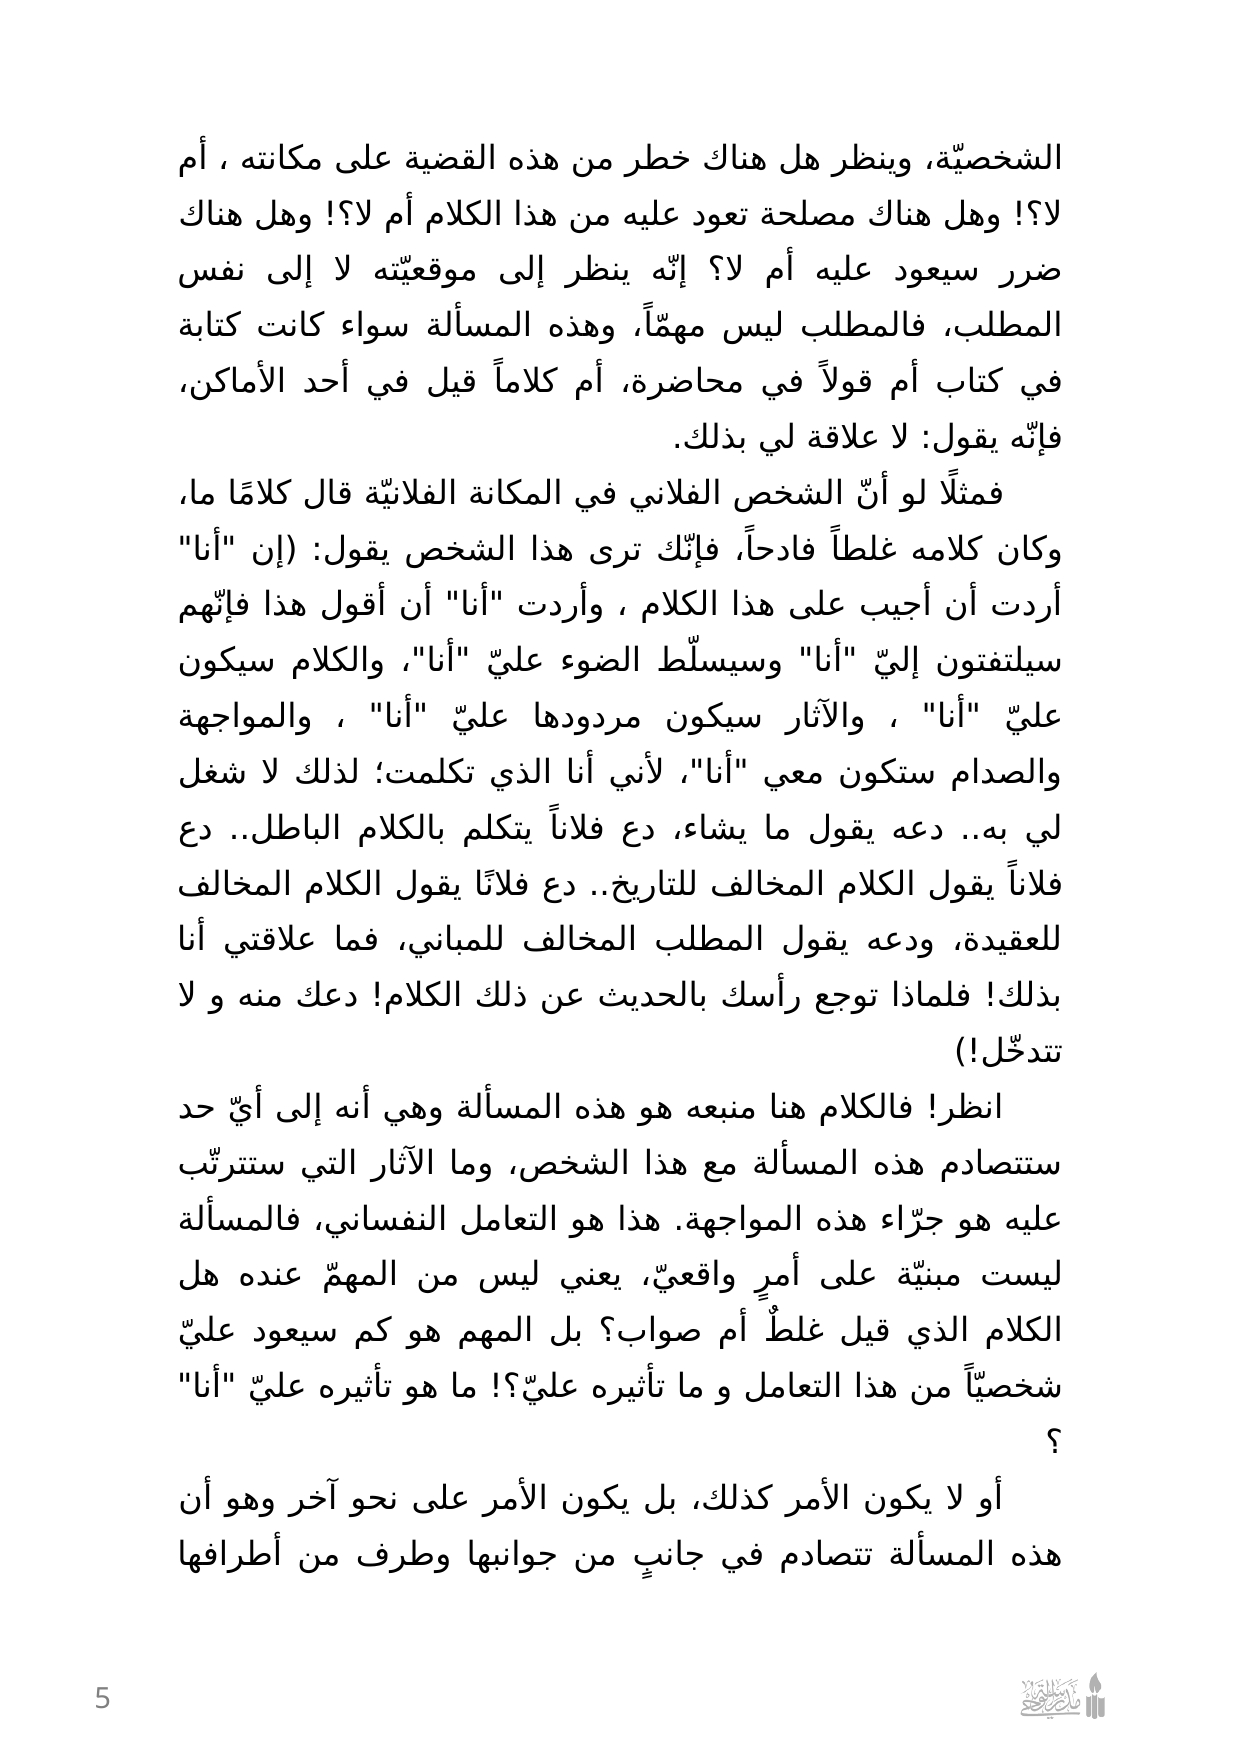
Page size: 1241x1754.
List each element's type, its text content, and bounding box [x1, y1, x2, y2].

picture [1020, 1672, 1105, 1719]
text انظر! فالكلام هنا منبعه هو هذه المسألة وهي أنه إلى أيّ حد ستتصادم هذه المسألة مع هذا الشخص، وما الآثار التي ستترتّب عليه هو جرّاء هذه المواجهة. هذا هو التعامل النفساني، فالمسألة ليست مبنيّة على أمرٍ واقعيّ، يعني ليس من المهمّ عنده هل الكلام الذي قيل غلطٌ أم صواب؟ بل المهم هو كم سيعود عليّ شخصيّاً من هذا التعامل و ما تأثيره عليّ؟! ما هو تأثيره عليّ "أنا" ؟ [177, 1085, 1063, 1476]
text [177, 136, 1063, 471]
text فمثلًا لو أنّ الشخص الفلاني في المكانة الفلانيّة قال كلامًا ما، وكان كلامه غلطاً فادحاً، فإنّك ترى هذا الشخص يقول: (إن "أنا" أردت أن أجيب على هذا الكلام ، وأردت "أنا" أن أقول هذا فإنّهم سيلتفتون إليّ "أنا" وسيسلّط الضوء عليّ "أنا"، والكلام سيكون عليّ "أنا" ، والآثار سيكون مردودها عليّ "أنا" ، والمواجهة والصدام ستكون معي "أنا"، لأني أنا الذي تكلمت؛ لذلك لا شغل لي به.. دعه يقول ما يشاء، دع فلاناً يتكلم بالكلام الباطل.. دع فلاناً يقول الكلام المخالف للتاريخ.. دع فلانًا يقول الكلام المخالف للعقيدة، ودعه يقول المطلب المخالف للمباني، فما علاقتي أنا بذلك! فلماذا توجع رأسك بالحديث عن ذلك الكلام! دعك منه و لا تتدخّل!) [177, 471, 1063, 1085]
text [177, 1476, 1063, 1587]
